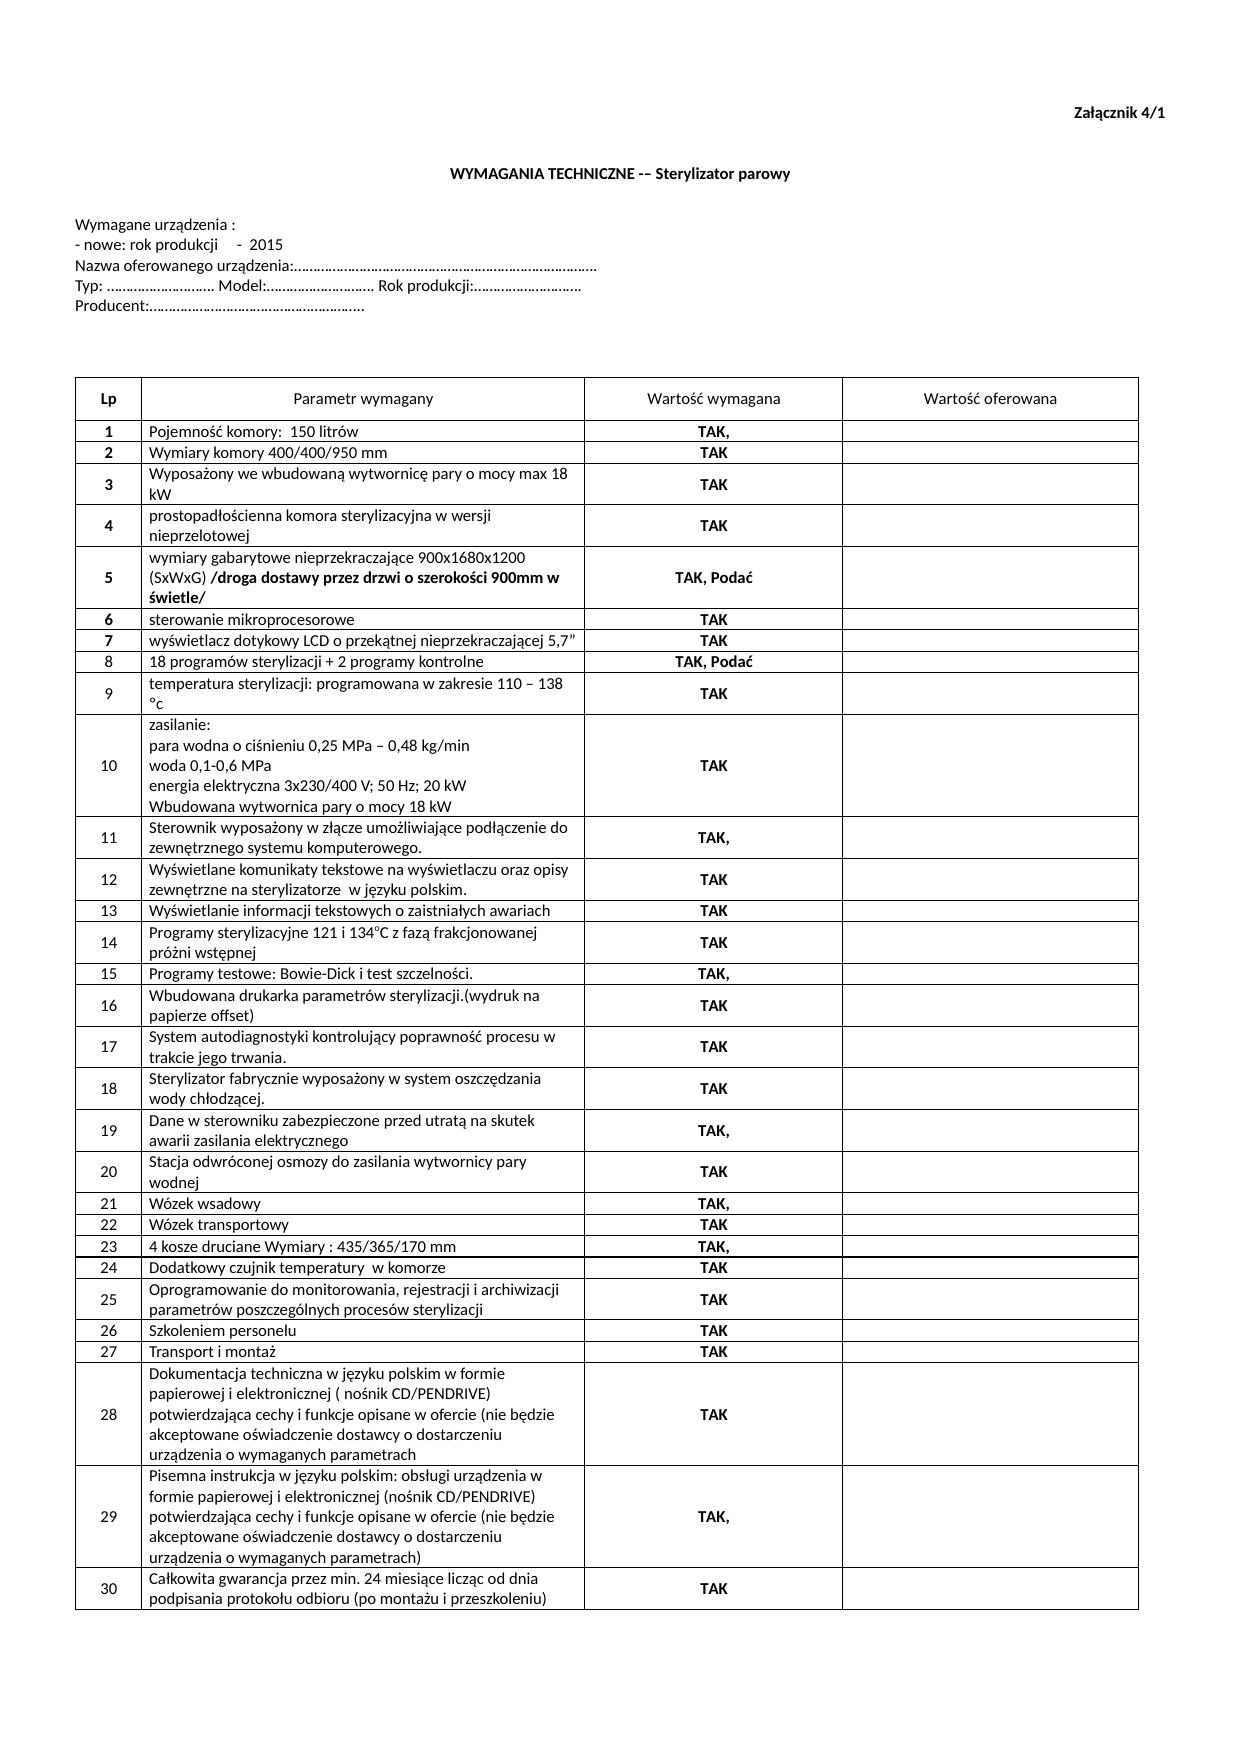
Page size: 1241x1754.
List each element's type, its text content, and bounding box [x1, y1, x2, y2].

table_cell TAK [585, 673, 842, 714]
table_cell TAK [585, 1027, 842, 1067]
table_cell sterowanie mikroprocesorowe [142, 609, 584, 629]
table_cell [843, 964, 1138, 984]
table_header Lp [76, 378, 141, 420]
table_cell 11 [76, 817, 141, 858]
table_cell TAK [585, 985, 842, 1026]
table_cell TAK [585, 1215, 842, 1235]
table_cell 6 [76, 609, 141, 629]
table_cell [843, 609, 1138, 629]
table_cell [843, 859, 1138, 899]
table_cell Wózek wsadowy [142, 1193, 584, 1214]
table_cell TAK, Podać [585, 652, 842, 672]
table_cell [843, 901, 1138, 921]
table_cell 14 [76, 922, 141, 963]
table_cell 20 [76, 1152, 141, 1192]
table_cell TAK [585, 922, 842, 963]
table_cell [843, 1279, 1138, 1319]
table_cell TAK [585, 609, 842, 629]
table_cell 19 [76, 1110, 141, 1151]
text - nowe: rok produkcji - 2015 [75, 234, 1165, 255]
table_cell [843, 1236, 1138, 1256]
table_cell TAK [585, 1342, 842, 1362]
table_cell 30 [76, 1568, 141, 1609]
text Nazwa oferowanego urządzenia:……………………………………………………………………. [75, 255, 1165, 275]
table_cell 9 [76, 673, 141, 714]
table_cell 22 [76, 1215, 141, 1235]
table_cell wyświetlacz dotykowy LCD o przekątnej nieprzekraczającej [142, 630, 584, 651]
table_cell Pisemna instrukcja w języku polskim: obsługi urządzenia w formie papierowej i elektronicznej (nośnik CD/PENDRIVE) potwierdzająca cechy i funkcje opisane w ofercie (nie będzie akceptowane oświadczenie dostawcy o dostarczeniu urządzenia o wymaganych parametrach) [142, 1466, 584, 1567]
table_cell [843, 505, 1138, 546]
table_cell Oprogramowanie do monitorowania, rejestracji i archiwizacji parametrów poszczególnych procesów sterylizacji [142, 1279, 584, 1319]
table_cell [843, 1193, 1138, 1214]
table_cell 10 [76, 715, 141, 816]
table_cell TAK, Podać [585, 547, 842, 608]
table_cell TAK [585, 859, 842, 899]
table_cell System autodiagnostyki kontrolujący poprawność procesu w trakcie jego trwania. [142, 1027, 584, 1067]
table_cell TAK [585, 901, 842, 921]
table_cell [843, 1342, 1138, 1362]
table_cell TAK [585, 464, 842, 504]
table_cell Pojemność komory: [142, 421, 584, 441]
table_cell 18 programów sterylizacji + 2 programy kontrolne [142, 652, 584, 672]
table_cell temperatura sterylizacji: programowana w zakresie 110 – 138 ºc [142, 673, 584, 714]
table_cell Wyświetlanie informacji tekstowych o zaistniałych awariach [142, 901, 584, 921]
table_cell 18 [76, 1068, 141, 1109]
table_cell TAK [585, 442, 842, 463]
table_cell [843, 1258, 1138, 1278]
table_cell 23 [76, 1236, 141, 1256]
table_cell Wózek transportowy [142, 1215, 584, 1235]
table_cell TAK, [585, 964, 842, 984]
table_cell 4 kosze druciane Wymiary : 435/365/170 mm [142, 1236, 584, 1256]
table_cell Dane w sterowniku zabezpieczone przed utratą na skutek awarii zasilania elektrycznego [142, 1110, 584, 1151]
table_cell [843, 1152, 1138, 1192]
table_cell 8 [76, 652, 141, 672]
table_cell 13 [76, 901, 141, 921]
table_cell 4 [76, 505, 141, 546]
table_header Wartość oferowana [843, 378, 1138, 420]
table_cell Całkowita gwarancja przez min. 24 miesiące licząc od dnia podpisania protokołu odbioru (po montażu i przeszkoleniu) [142, 1568, 584, 1609]
table_cell Wymiary komory 400/400/950 mm [142, 442, 584, 463]
table_cell Szkoleniem personelu [142, 1320, 584, 1341]
table_cell 15 [76, 964, 141, 984]
table_cell prostopadłościenna komora sterylizacyjna w wersji nieprzelotowej [142, 505, 584, 546]
table_cell Wyposażony we wbudowaną wytwornicę pary o mocy max 18 kW [142, 464, 584, 504]
table_cell 29 [76, 1466, 141, 1567]
table_cell [843, 1215, 1138, 1235]
table_cell Dokumentacja techniczna w języku polskim w formie papierowej i elektronicznej ( nośnik CD/PENDRIVE) potwierdzająca cechy i funkcje opisane w ofercie (nie będzie akceptowane oświadczenie dostawcy o dostarczeniu urządzenia o wymaganych parametrach [142, 1363, 584, 1465]
table_cell [843, 1068, 1138, 1109]
table_cell 2 [76, 442, 141, 463]
table_cell TAK [585, 1568, 842, 1609]
table_cell 5 [76, 547, 141, 608]
table_cell [843, 547, 1138, 608]
table_cell 7 [76, 630, 141, 651]
text Załącznik 4/1 [75, 103, 1165, 123]
table_cell Programy testowe: Bowie-Dick i test szczelności. [142, 964, 584, 984]
table_cell TAK [585, 715, 842, 816]
table_cell [843, 652, 1138, 672]
table_cell TAK [585, 1320, 842, 1341]
table_cell 12 [76, 859, 141, 899]
table_cell 1 [76, 421, 141, 441]
table_cell TAK, [585, 817, 842, 858]
table_cell [843, 922, 1138, 963]
table_cell [843, 817, 1138, 858]
table_cell 17 [76, 1027, 141, 1067]
table_cell [843, 985, 1138, 1026]
table_cell Wyświetlane komunikaty tekstowe na wyświetlaczu oraz opisy zewnętrzne na sterylizatorze w języku polskim. [142, 859, 584, 899]
table_cell Stacja odwróconej osmozy do zasilania wytwornicy pary wodnej [142, 1152, 584, 1192]
text Wymagane urządzenia : [75, 214, 1165, 234]
table_header Wartość wymagana [585, 378, 842, 420]
table_cell 27 [76, 1342, 141, 1362]
table_cell Transport i montaż [142, 1342, 584, 1362]
table_cell TAK, [585, 1193, 842, 1214]
table_cell [843, 1363, 1138, 1465]
table_cell wymiary gabarytowe nieprzekraczające 900x1680x1200 (SxWxG) /droga dostawy przez drzwi o szerokości 900mm w świetle/ [142, 547, 584, 608]
table_cell [843, 442, 1138, 463]
table_cell [843, 421, 1138, 441]
table_cell [843, 1027, 1138, 1067]
table_cell TAK [585, 630, 842, 651]
text Producent:……………………………………………….. [75, 296, 1165, 316]
table_cell TAK [585, 1152, 842, 1192]
table_cell TAK [585, 1279, 842, 1319]
table_cell 16 [76, 985, 141, 1026]
text Typ: ………………………. Model:………………………. Rok produkcji:………………………. [75, 275, 1165, 296]
table_cell Dodatkowy czujnik temperatury w komorze [142, 1258, 584, 1278]
table_cell TAK [585, 505, 842, 546]
table_cell 25 [76, 1279, 141, 1319]
table_cell TAK, [585, 1236, 842, 1256]
table_cell 26 [76, 1320, 141, 1341]
table_cell TAK [585, 1363, 842, 1465]
table_cell 3 [76, 464, 141, 504]
text WYMAGANIA TECHNICZNE -– Sterylizator parowy [75, 163, 1165, 184]
table_cell TAK [585, 1068, 842, 1109]
table_cell TAK, [585, 421, 842, 441]
table_cell Programy sterylizacyjne 121 i 134oC z fazą frakcjonowanej próżni wstępnej [142, 922, 584, 963]
table_cell TAK, [585, 1110, 842, 1151]
table_cell 24 [76, 1258, 141, 1278]
table_cell [843, 1568, 1138, 1609]
table_cell Sterownik wyposażony w złącze umożliwiające podłączenie do zewnętrznego systemu komputerowego. [142, 817, 584, 858]
table_cell zasilanie: para wodna o ciśnieniu 0,25 MPa – 0,48 kg/min woda 0,1-0,6 MPa energia elektryczna 3x230/400 V; 50 Hz; 20 kW Wbudowana wytwornica pary o mocy 18 kW [142, 715, 584, 816]
table_cell TAK, [585, 1466, 842, 1567]
table_cell [843, 673, 1138, 714]
table_header Parametr wymagany [142, 378, 584, 420]
table_cell Wbudowana drukarka parametrów sterylizacji.(wydruk na papierze offset) [142, 985, 584, 1026]
table_cell [843, 1110, 1138, 1151]
table_cell [843, 630, 1138, 651]
table_cell [843, 464, 1138, 504]
table_cell [843, 1320, 1138, 1341]
table_cell Sterylizator fabrycznie wyposażony w system oszczędzania wody chłodzącej. [142, 1068, 584, 1109]
table_cell 21 [76, 1193, 141, 1214]
table_cell [843, 1466, 1138, 1567]
table_cell TAK [585, 1258, 842, 1278]
table_cell 28 [76, 1363, 141, 1465]
table_cell [843, 715, 1138, 816]
